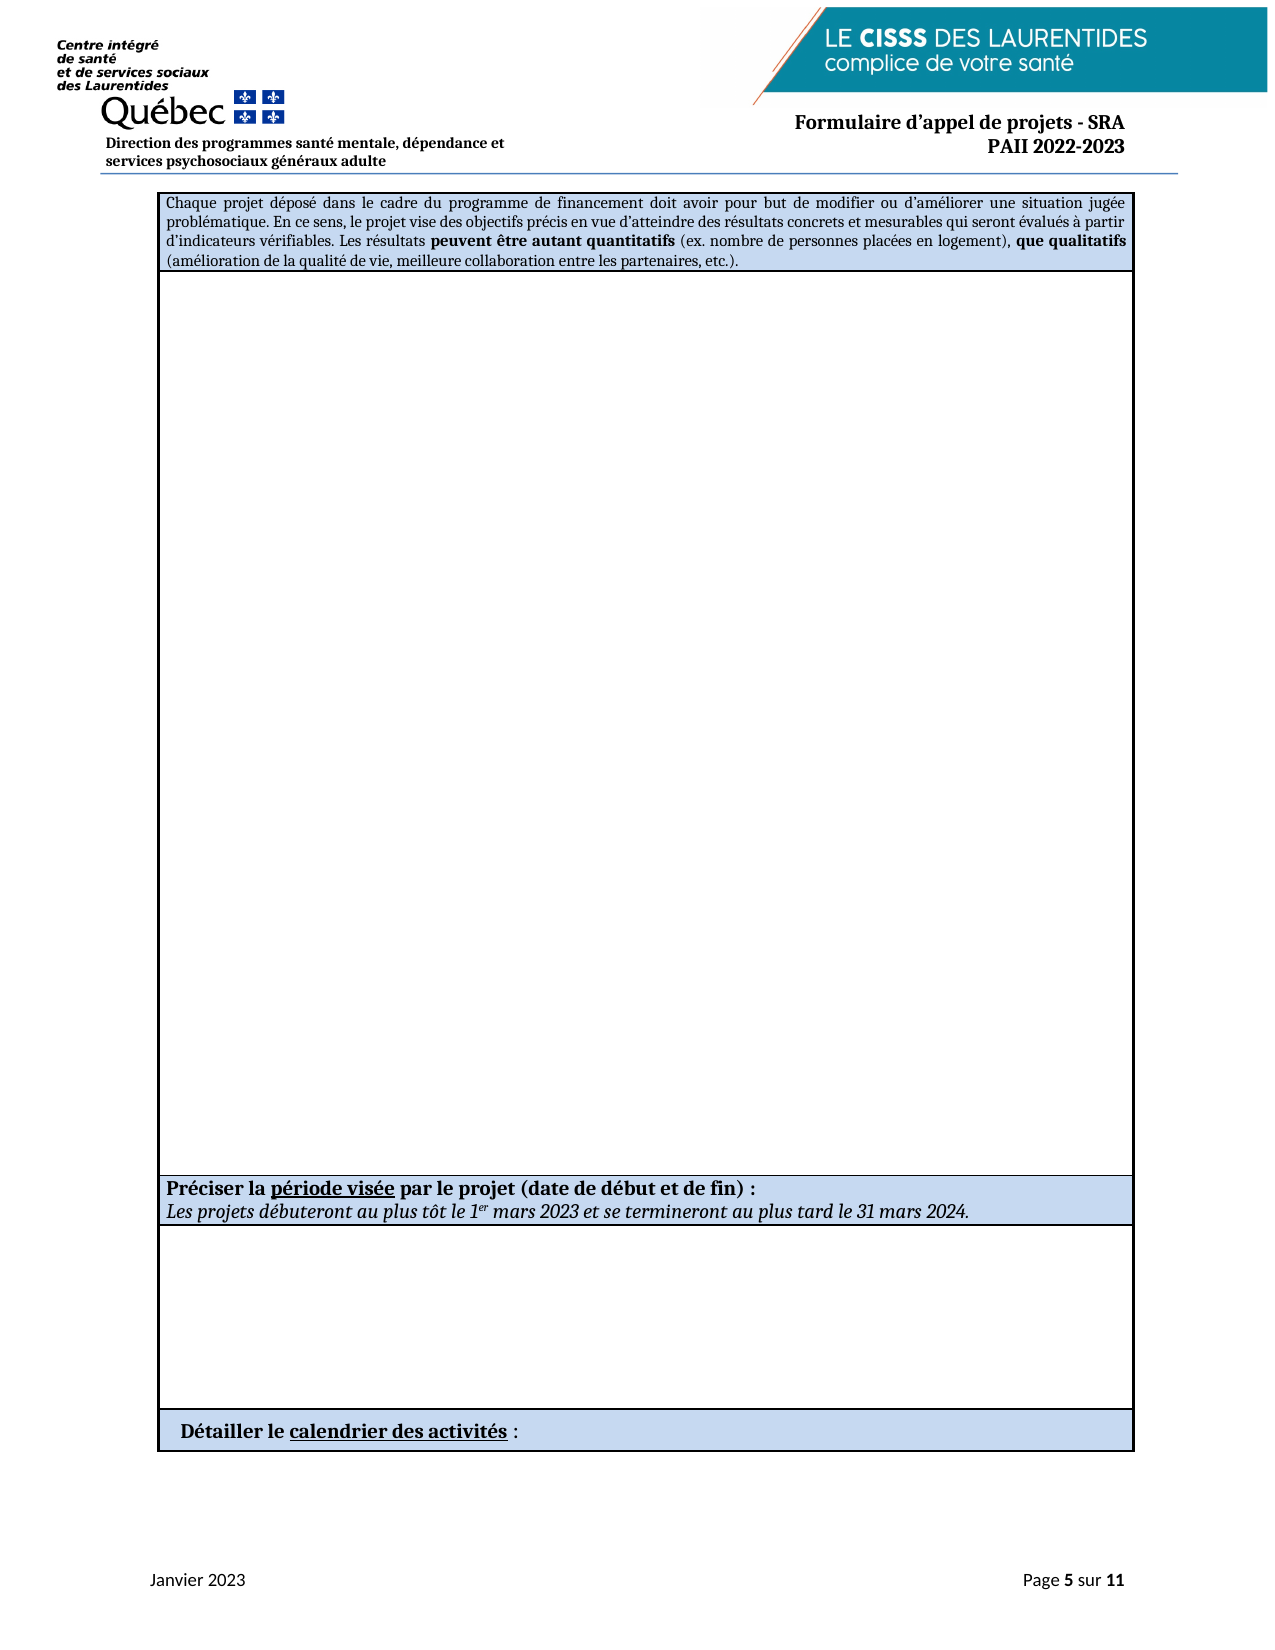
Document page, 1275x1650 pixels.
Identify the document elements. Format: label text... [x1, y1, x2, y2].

picture [35, 18, 306, 146]
table_cell Chaque projet déposé dans le cadre du programme de financement doit avoir pour but de modifier ou d’améliorer une situation jugée problématique. En ce sens, le projet vise des objectifs précis en vue d’atteindre des résultats concrets et mesurables qui seront évalués à partir d’indicateurs vérifiables. Les résultats peuvent être autant quantitatifs (ex. nombre de personnes placées en logement), que qualitatifs (amélioration de la qualité de vie, meilleure collaboration entre les partenaires, etc.). [160, 194, 1132, 270]
table_cell Détailler le calendrier des activités : [160, 1410, 1132, 1450]
table_cell [160, 272, 1132, 1175]
picture [700, 7, 1268, 108]
table_cell Préciser la période visée par le projet (date de début et de fin) : Les projets débuteront au plus tôt le 1er mars 2023 et se termineront au plus tard le 31 mars 2024. [160, 1176, 1132, 1224]
table_cell [160, 1226, 1132, 1408]
